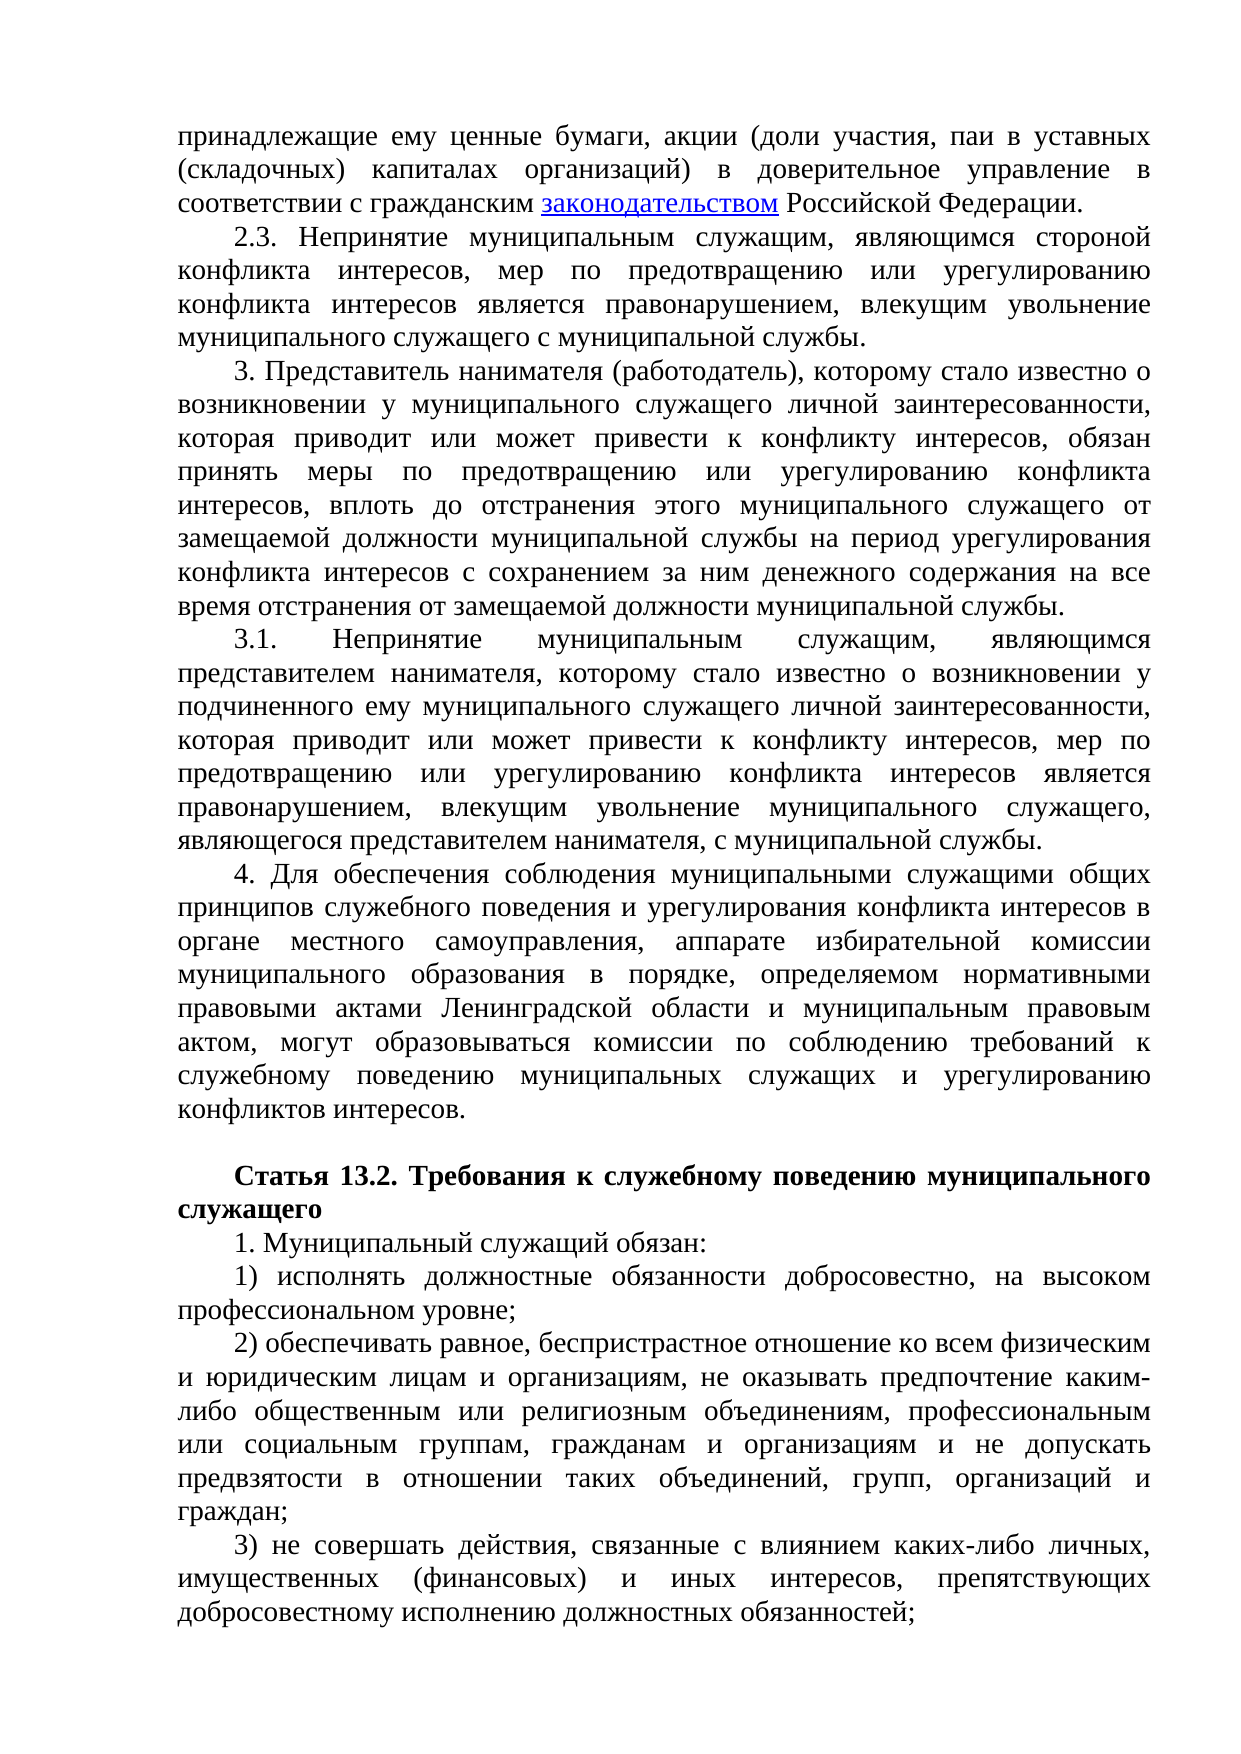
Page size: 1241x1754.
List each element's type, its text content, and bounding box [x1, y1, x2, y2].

text 2) обеспечивать равное, беспристрастное отношение ко всем физическим и юридическим лицам и организациям, не оказывать предпочтение каким-либо общественным или религиозным объединениям, профессиональным или социальным группам, гражданам и организациям и не допускать предвзятости в отношении таких объединений, групп, организаций и граждан; [177, 1326, 1152, 1527]
text 1. Муниципальный служащий обязан: [177, 1225, 1152, 1258]
text 4. Для обеспечения соблюдения муниципальными служащими общих принципов служебного поведения и урегулирования конфликта интересов в органе местного самоуправления, аппарате избирательной комиссии муниципального образования в порядке, определяемом нормативными правовыми актами Ленинградской области и муниципальным правовым актом, могут образовываться комиссии по соблюдению требований к служебному поведению муниципальных служащих и урегулированию конфликтов интересов. [177, 856, 1152, 1124]
text 2.3. Непринятие муниципальным служащим, являющимся стороной конфликта интересов, мер по предотвращению или урегулированию конфликта интересов является правонарушением, влекущим увольнение муниципального служащего с муниципальной службы. [177, 219, 1152, 353]
text Статья 13.2. Требования к служебному поведению муниципального служащего [177, 1158, 1152, 1225]
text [177, 118, 1152, 219]
text 3) не совершать действия, связанные с влиянием каких-либо личных, имущественных (финансовых) и иных интересов, препятствующих добросовестному исполнению должностных обязанностей; [177, 1527, 1152, 1627]
text 1) исполнять должностные обязанности добросовестно, на высоком профессиональном уровне; [177, 1258, 1152, 1326]
text 3.1. Непринятие муниципальным служащим, являющимся представителем нанимателя, которому стало известно о возникновении у подчиненного ему муниципального служащего личной заинтересованности, которая приводит или может привести к конфликту интересов, мер по предотвращению или урегулированию конфликта интересов является правонарушением, влекущим увольнение муниципального служащего, являющегося представителем нанимателя, с муниципальной службы. [177, 621, 1152, 856]
text 3. Представитель нанимателя (работодатель), которому стало известно о возникновении у муниципального служащего личной заинтересованности, которая приводит или может привести к конфликту интересов, обязан принять меры по предотвращению или урегулированию конфликта интересов, вплоть до отстранения этого муниципального служащего от замещаемой должности муниципальной службы на период урегулирования конфликта интересов с сохранением за ним денежного содержания на все время отстранения от замещаемой должности муниципальной службы. [177, 353, 1152, 621]
